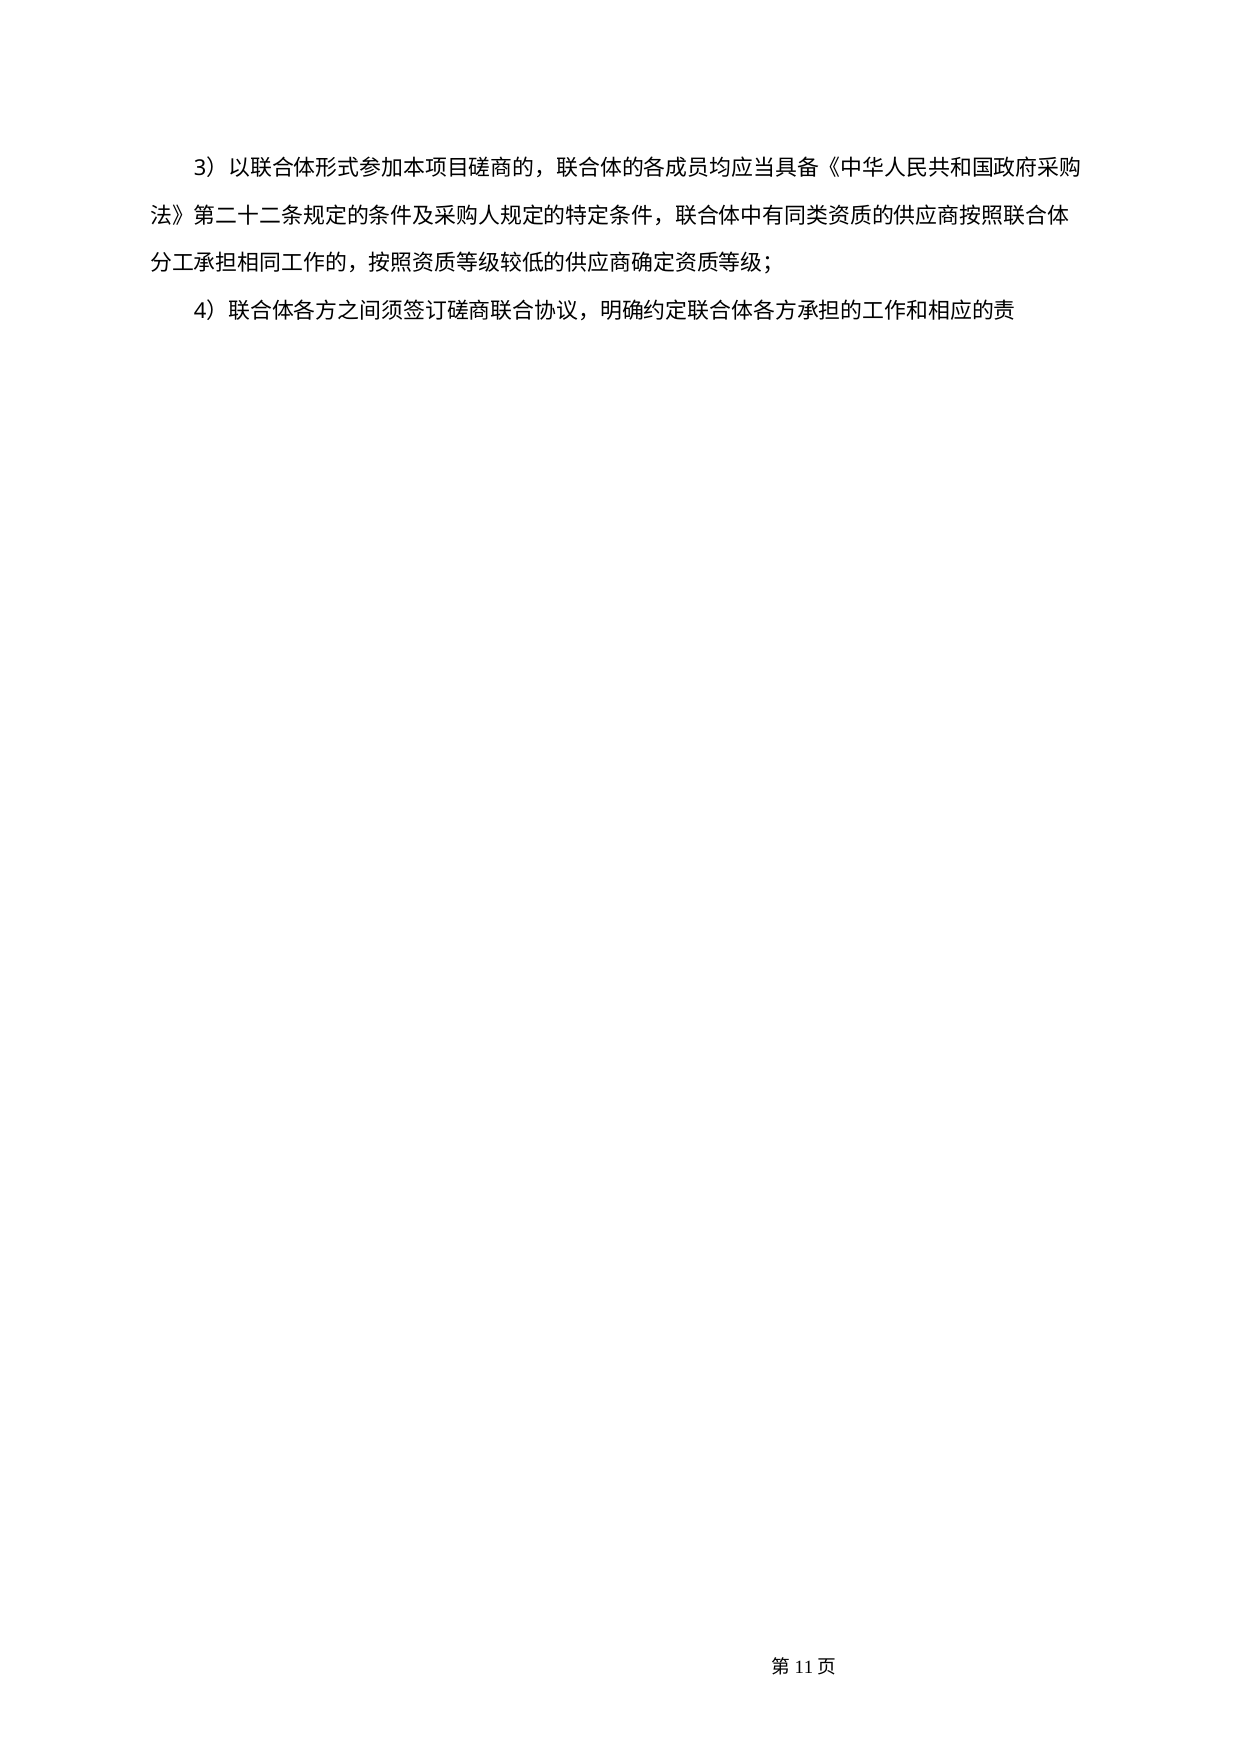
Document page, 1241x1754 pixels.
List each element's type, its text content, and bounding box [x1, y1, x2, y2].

text 3）以联合体形式参加本项目磋商的，联合体的各成员均应当具备《中华人民共和国政府采购法》第二十二条规定的条件及采购人规定的特定条件，联合体中有同类资质的供应商按照联合体分工承担相同工作的，按照资质等级较低的供应商确定资质等级； [150, 150, 1090, 277]
text 4）联合体各方之间须签订磋商联合协议，明确约定联合体各方承担的工作和相应的责 [150, 293, 1090, 324]
